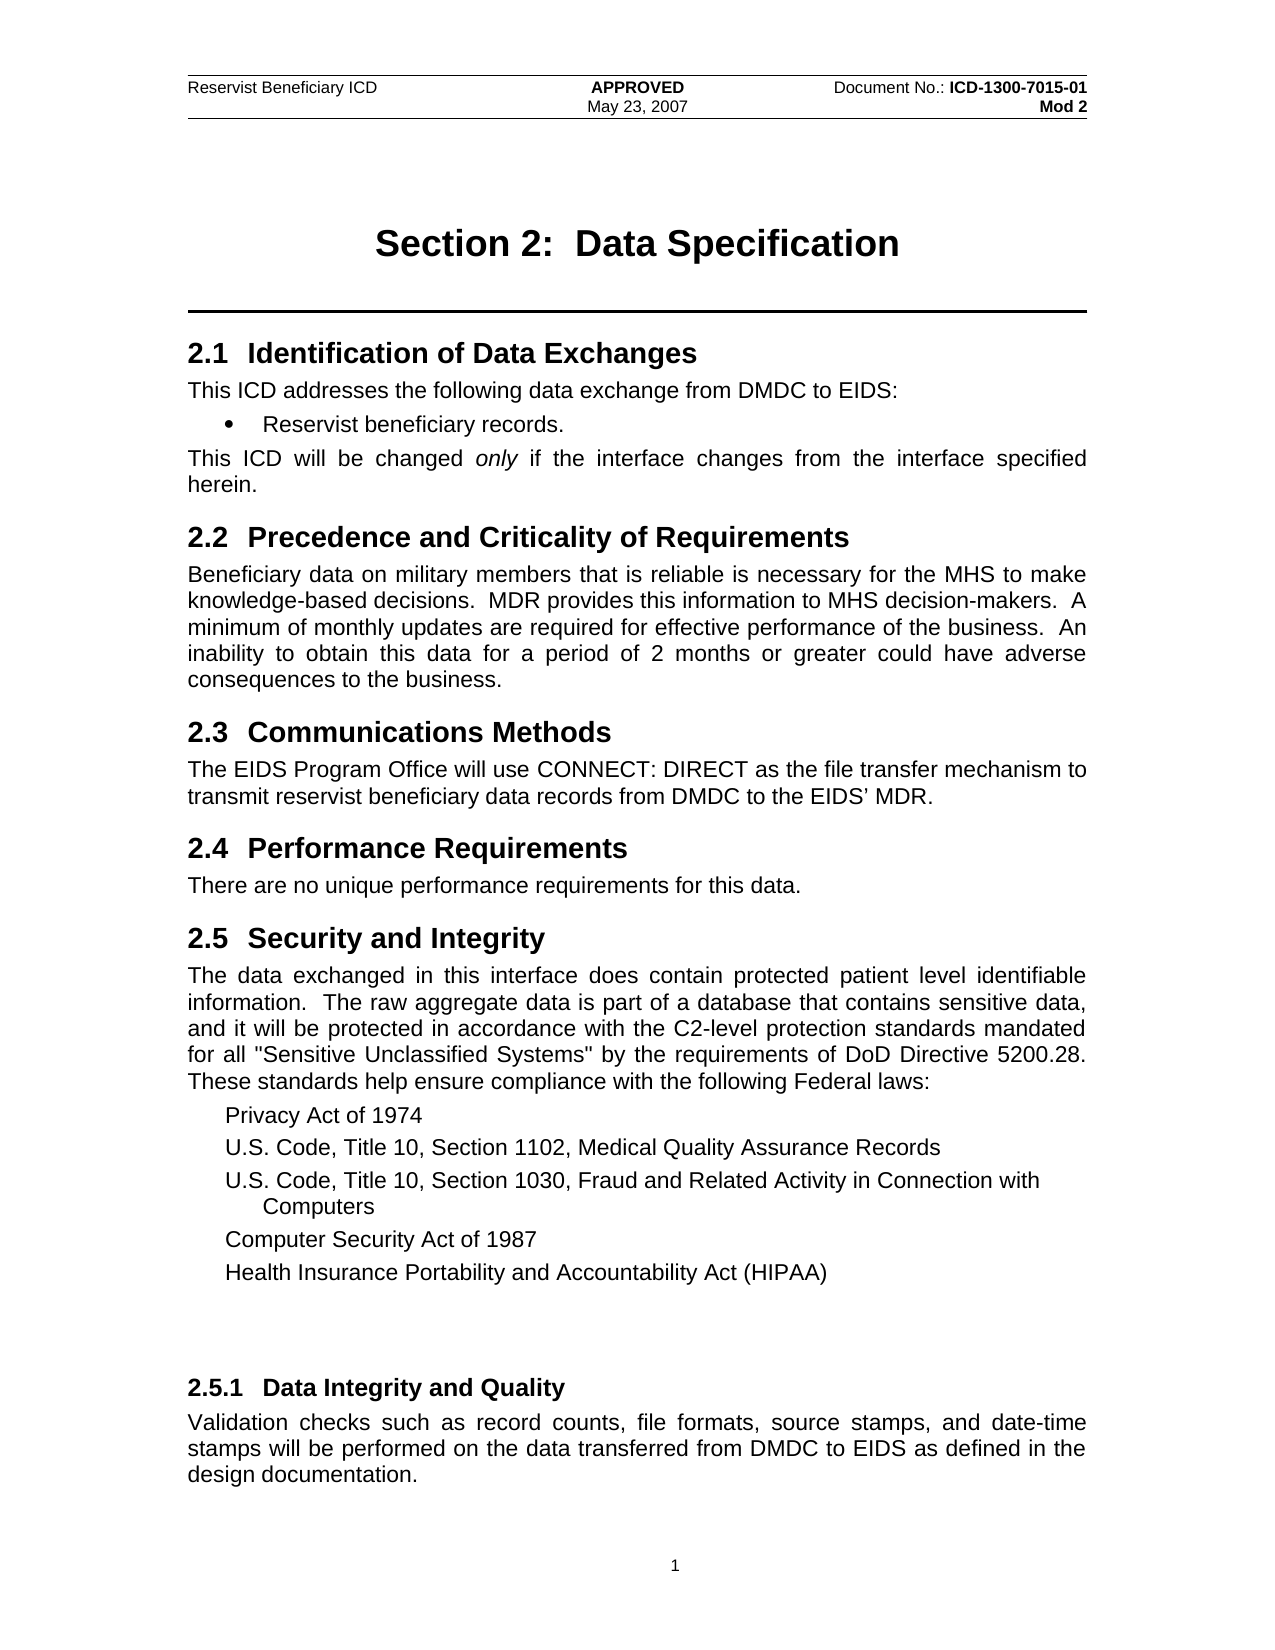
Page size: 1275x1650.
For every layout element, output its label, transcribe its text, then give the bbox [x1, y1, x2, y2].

text There are no unique performance requirements for this data. [187, 872, 1087, 899]
list Health Insurance Portability and Accountability Act (HIPAA) [225, 1258, 1087, 1285]
subtitle Data Integrity and Quality [187, 1372, 1087, 1401]
subtitle Performance Requirements [187, 831, 1087, 865]
subtitle Precedence and Criticality of Requirements [187, 520, 1087, 553]
subtitle Security and Integrity [187, 921, 1087, 955]
list Code, Title 10, Section 1030, Fraud and Related Activity in Connection with Computers [225, 1167, 1087, 1219]
subtitle Data Specification [187, 221, 1087, 313]
list Privacy Act of 1974 [225, 1102, 1087, 1128]
subtitle Communications Methods [187, 715, 1087, 749]
text The EIDS Program Office will use CONNECT: DIRECT as the file transfer mechanism to transmit reservist beneficiary data records from DMDC to the EIDS’ . [187, 756, 1087, 809]
text This ICD addresses the following data exchange from DMDC to EIDS: [187, 377, 1087, 403]
list Reservist beneficiary records. [225, 411, 1087, 437]
text Validation checks such as record counts, file formats, source stamps, and date-time stamps will be performed on the data transferred from DMDC to EIDS as defined in the design documentation. [187, 1409, 1087, 1488]
text This ICD will be changed only if the interface changes from the interface specified herein. [187, 445, 1087, 497]
text The data exchanged in this interface does contain protected patient level identifiable information. The raw aggregate data is part of a database that contains sensitive data, and it will be protected in accordance with the C2-level protection standards mandated for all "Sensitive Unclassified Systems" by the requirements of DoD Directive 5200.28. These standards help ensure compliance with the following Federal laws: [187, 962, 1087, 1094]
list Code, Title 10, Section 1102, Medical Quality Assurance Records [225, 1134, 1087, 1161]
list Computer Security Act of 1987 [225, 1226, 1087, 1252]
text Beneficiary data on military members that is reliable is necessary for the MHS to make knowledge-based decisions. provides this information to MHS decision-makers. A minimum of monthly updates are required for effective performance of the business. An inability to obtain this data for a period of 2 months or greater could have adverse consequences to the business. [187, 561, 1087, 693]
subtitle Identification of Data Exchanges [187, 336, 1087, 369]
